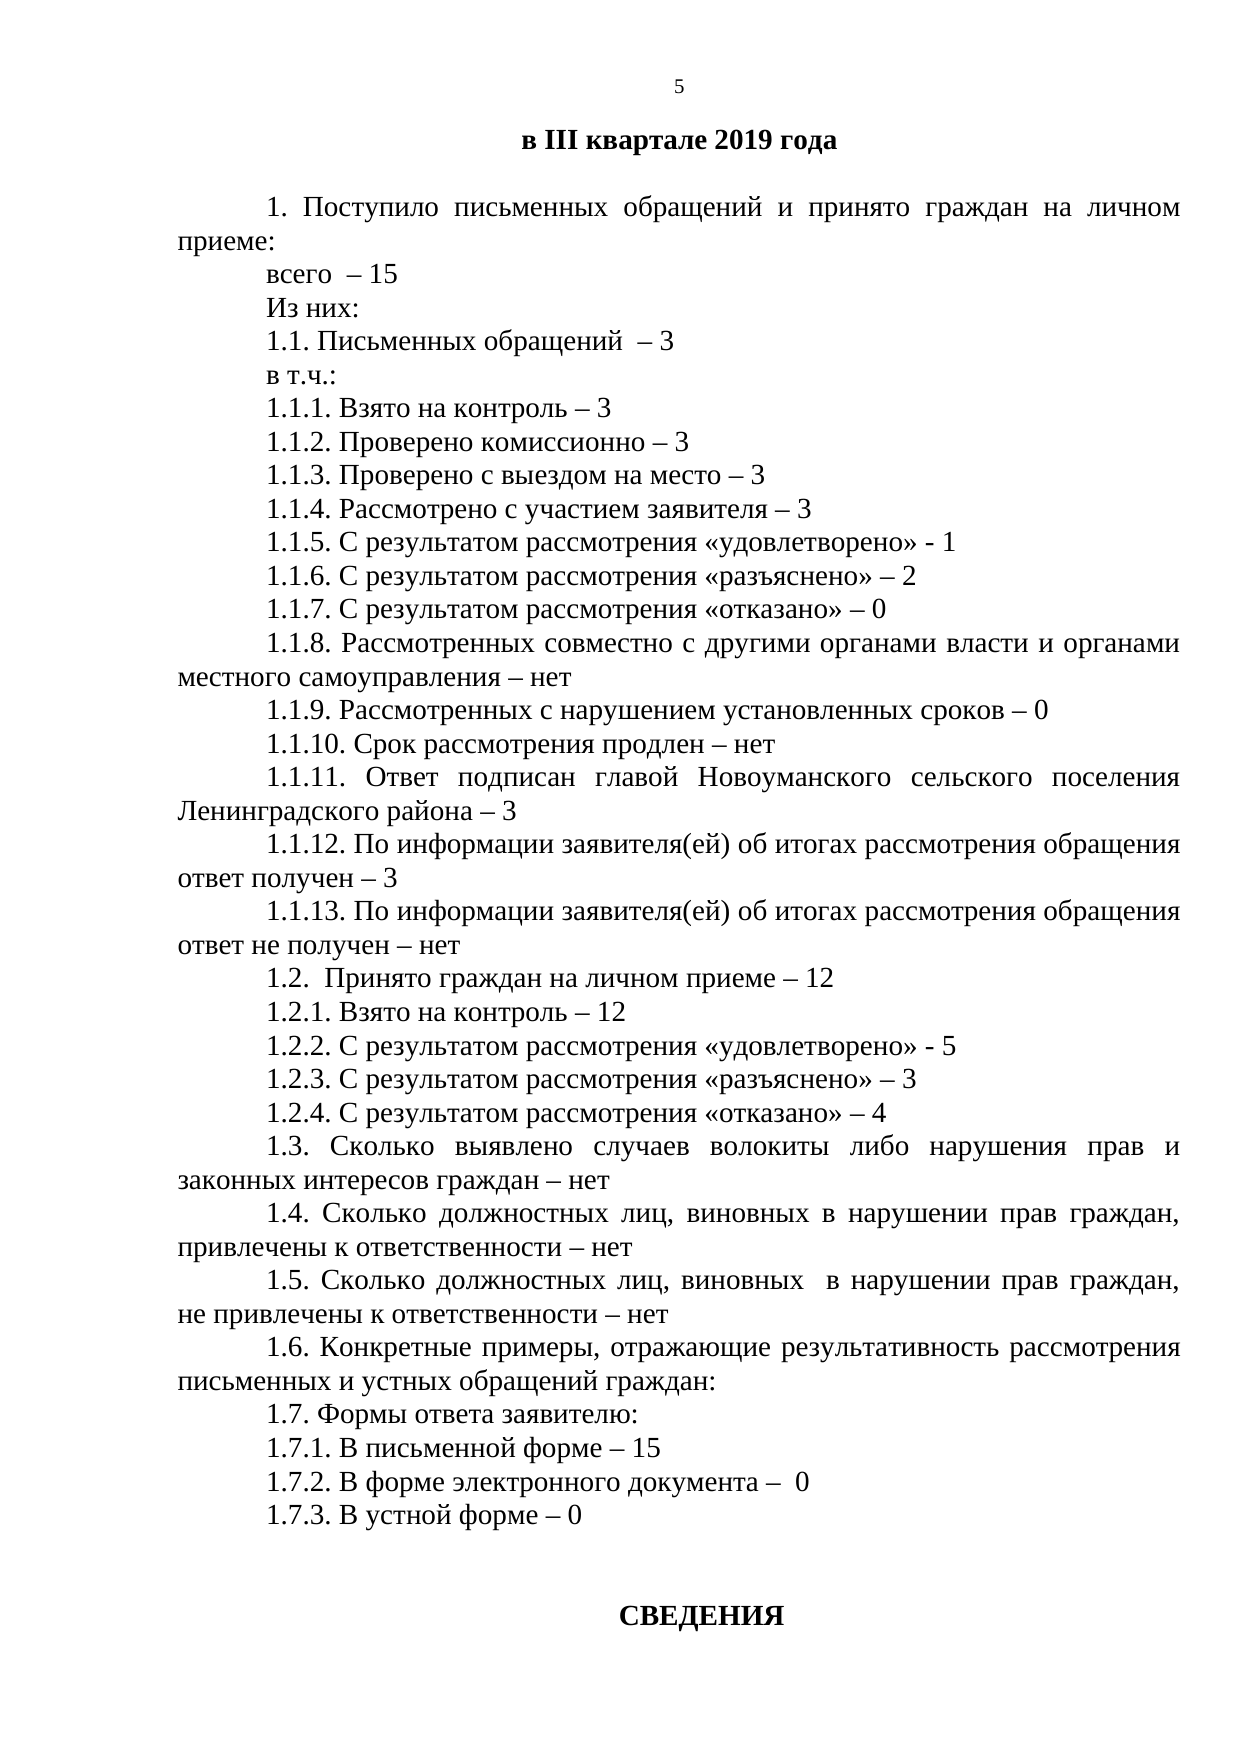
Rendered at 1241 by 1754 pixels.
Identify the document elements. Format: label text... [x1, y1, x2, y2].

text 1.5. Сколько должностных лиц, виновных в нарушении прав граждан, не привлечены к ответственности – нет [177, 1262, 1181, 1329]
text 1.2.3. С результатом рассмотрения «разъяснено» – 3 [177, 1061, 1181, 1095]
text 1.4. Сколько должностных лиц, виновных в нарушении прав граждан, привлечены к ответственности – нет [177, 1195, 1181, 1262]
text 1.7.2. В форме электронного документа – 0 [177, 1464, 1181, 1497]
text 1.2.4. С результатом рассмотрения «отказано» – 4 [177, 1095, 1181, 1128]
text СВЕДЕНИЯ [177, 1598, 1181, 1631]
text 1.1.12. По информации заявителя(ей) об итогах рассмотрения обращения ответ получен – 3 [177, 826, 1181, 893]
text 1.1.4. Рассмотрено с участием заявителя – 3 [177, 491, 1181, 524]
text 1.7. Формы ответа заявителю: [177, 1397, 1181, 1430]
text 1.3. Сколько выявлено случаев волокиты либо нарушения прав и законных интересов граждан – нет [177, 1128, 1181, 1195]
text 1.1.5. С результатом рассмотрения «удовлетворено» - 1 [177, 524, 1181, 558]
text Из них: [177, 290, 1181, 323]
text 1.2. Принято граждан на личном приеме – 12 [177, 961, 1181, 994]
text 1.1.7. С результатом рассмотрения «отказано» – 0 [177, 592, 1181, 625]
text 1.1.3. Проверено с выездом на место – 3 [177, 457, 1181, 491]
text 1.1.11. Ответ подписан главой Новоуманского сельского поселения Ленинградского района – 3 [177, 759, 1181, 826]
text 1.1.10. Срок рассмотрения продлен – нет [177, 726, 1181, 759]
text 1.1.1. Взято на контроль – 3 [177, 390, 1181, 424]
text 1.1.6. С результатом рассмотрения «разъяснено» – 2 [177, 558, 1181, 592]
text 1.7.1. В письменной форме – 15 [177, 1430, 1181, 1464]
text 1.6. Конкретные примеры, отражающие результативность рассмотрения письменных и устных обращений граждан: [177, 1329, 1181, 1397]
text 1.2.2. С результатом рассмотрения «удовлетворено» - 5 [177, 1028, 1181, 1061]
text всего – 15 [177, 256, 1181, 290]
text в III квартале 2019 года [177, 122, 1181, 156]
text 1.2.1. Взято на контроль – 12 [177, 994, 1181, 1028]
text 1.1.9. Рассмотренных с нарушением установленных сроков – 0 [177, 692, 1181, 726]
text 1.7.3. В устной форме – 0 [177, 1497, 1181, 1531]
text 1.1. Письменных обращений – 3 [177, 323, 1181, 357]
text 1.1.2. Проверено комиссионно – 3 [177, 424, 1181, 457]
text 1.1.13. По информации заявителя(ей) об итогах рассмотрения обращения ответ не получен – нет [177, 893, 1181, 961]
text 1. Поступило письменных обращений и принято граждан на личном приеме: [177, 189, 1181, 256]
text в т.ч.: [177, 357, 1181, 390]
text 1.1.8. Рассмотренных совместно с другими органами власти и органами местного самоуправления – нет [177, 625, 1181, 692]
